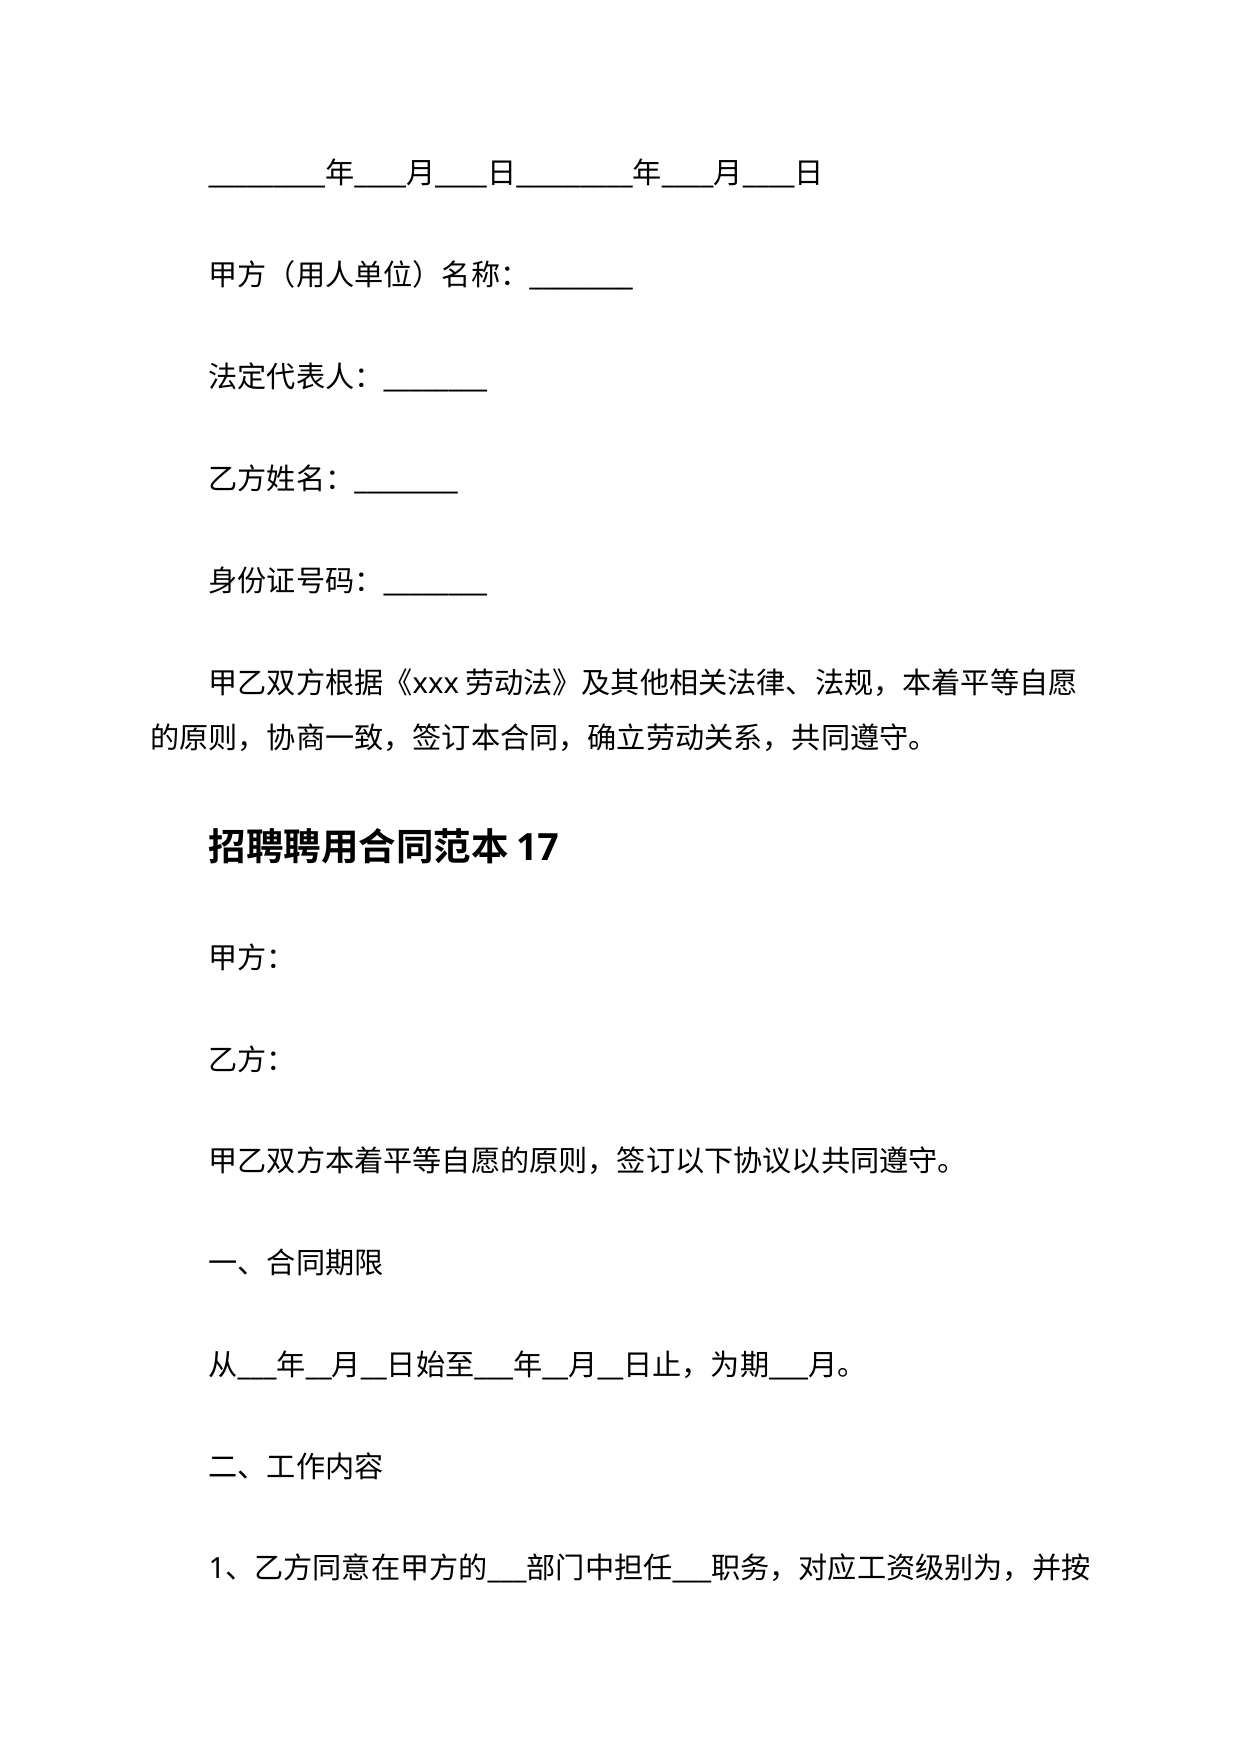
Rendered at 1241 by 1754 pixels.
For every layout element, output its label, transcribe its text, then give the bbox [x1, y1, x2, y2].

text 甲乙双方本着平等自愿的原则，签订以下协议以共同遵守。 [150, 1138, 1090, 1180]
text 乙方： [150, 1036, 1090, 1078]
text 甲方（用人单位）名称：________ [150, 252, 1090, 294]
text 招聘聘用合同范本17 [150, 817, 1090, 871]
text 甲方： [150, 934, 1090, 977]
text _________年____月____日_________年____月____日 [150, 150, 1090, 192]
text 一、合同期限 [150, 1239, 1090, 1282]
text 法定代表人：________ [150, 354, 1090, 396]
text 乙方姓名：________ [150, 456, 1090, 498]
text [150, 1545, 1090, 1587]
text 从___年__月__日始至___年__月__日止，为期___月。 [150, 1341, 1090, 1384]
text 甲乙双方根据《xxx劳动法》及其他相关法律、法规，本着平等自愿的原则，协商一致，签订本合同，确立劳动关系，共同遵守。 [150, 660, 1090, 757]
text 二、工作内容 [150, 1443, 1090, 1486]
text 身份证号码：________ [150, 558, 1090, 600]
